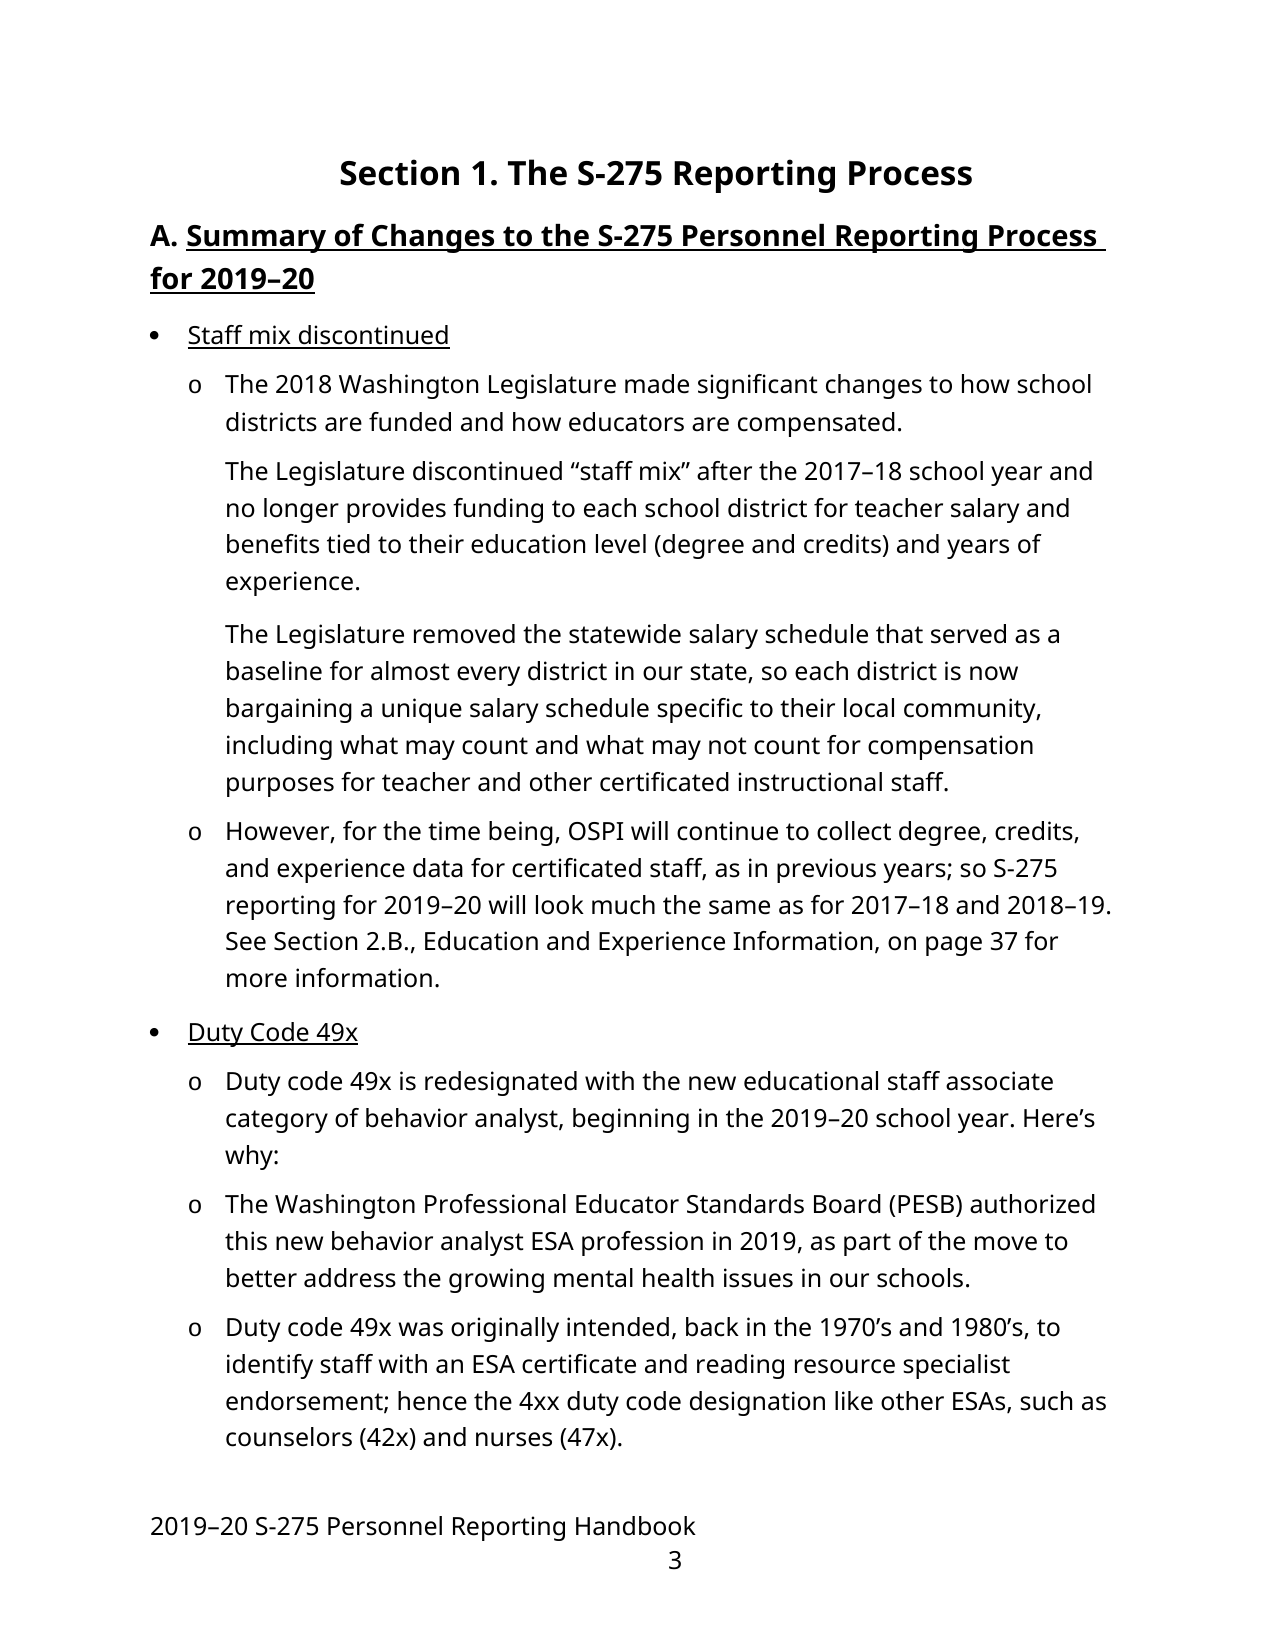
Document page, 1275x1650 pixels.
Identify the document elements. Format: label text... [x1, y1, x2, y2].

subtitle A. Summary of Changes to the S-275 Personnel Reporting Process for 2019–20 [150, 216, 1125, 298]
list Staff mix discontinued [150, 318, 1125, 352]
subtitle Section 1. The S-275 Reporting Process [187, 150, 1125, 195]
list The Legislature removed the statewide salary schedule that served as a baseline for almost every district in our state, so each district is now bargaining a unique salary schedule specific to their local community, including what may count and what may not count for compensation purposes for teacher and other certificated instructional staff. [225, 617, 1125, 798]
list Duty code 49x was originally intended, back in the 1970’s and 1980’s, to identify staff with an ESA certificate and reading resource specialist endorsement; hence the 4xx duty code designation like other ESAs, such as counselors (42x) and nurses (47x). [187, 1309, 1125, 1454]
list The 2018 Washington Legislature made significant changes to how school districts are funded and how educators are compensated. [187, 367, 1125, 438]
list The Washington Professional Educator Standards Board (PESB) authorized this new behavior analyst ESA profession in 2019, as part of the move to better address the growing mental health issues in our schools. [187, 1187, 1125, 1294]
list However, for the time being, OSPI will continue to collect degree, credits, and experience data for certificated staff, as in previous years; so S-275 reporting for 2019–20 will look much the same as for 2017–18 and 2018–19. See Section 2.B., Education and Experience Information, on page 37 for more information. [187, 813, 1125, 995]
list Duty Code 49x [150, 1014, 1125, 1048]
list Duty code 49x is redesignated with the new educational staff associate category of behavior analyst, beginning in the 2019–20 school year. Here’s why: [187, 1063, 1125, 1171]
list The Legislature discontinued “staff mix” after the 2017–18 school year and no longer provides funding to each school district for teacher salary and benefits tied to their education level (degree and credits) and years of experience. [225, 453, 1125, 598]
